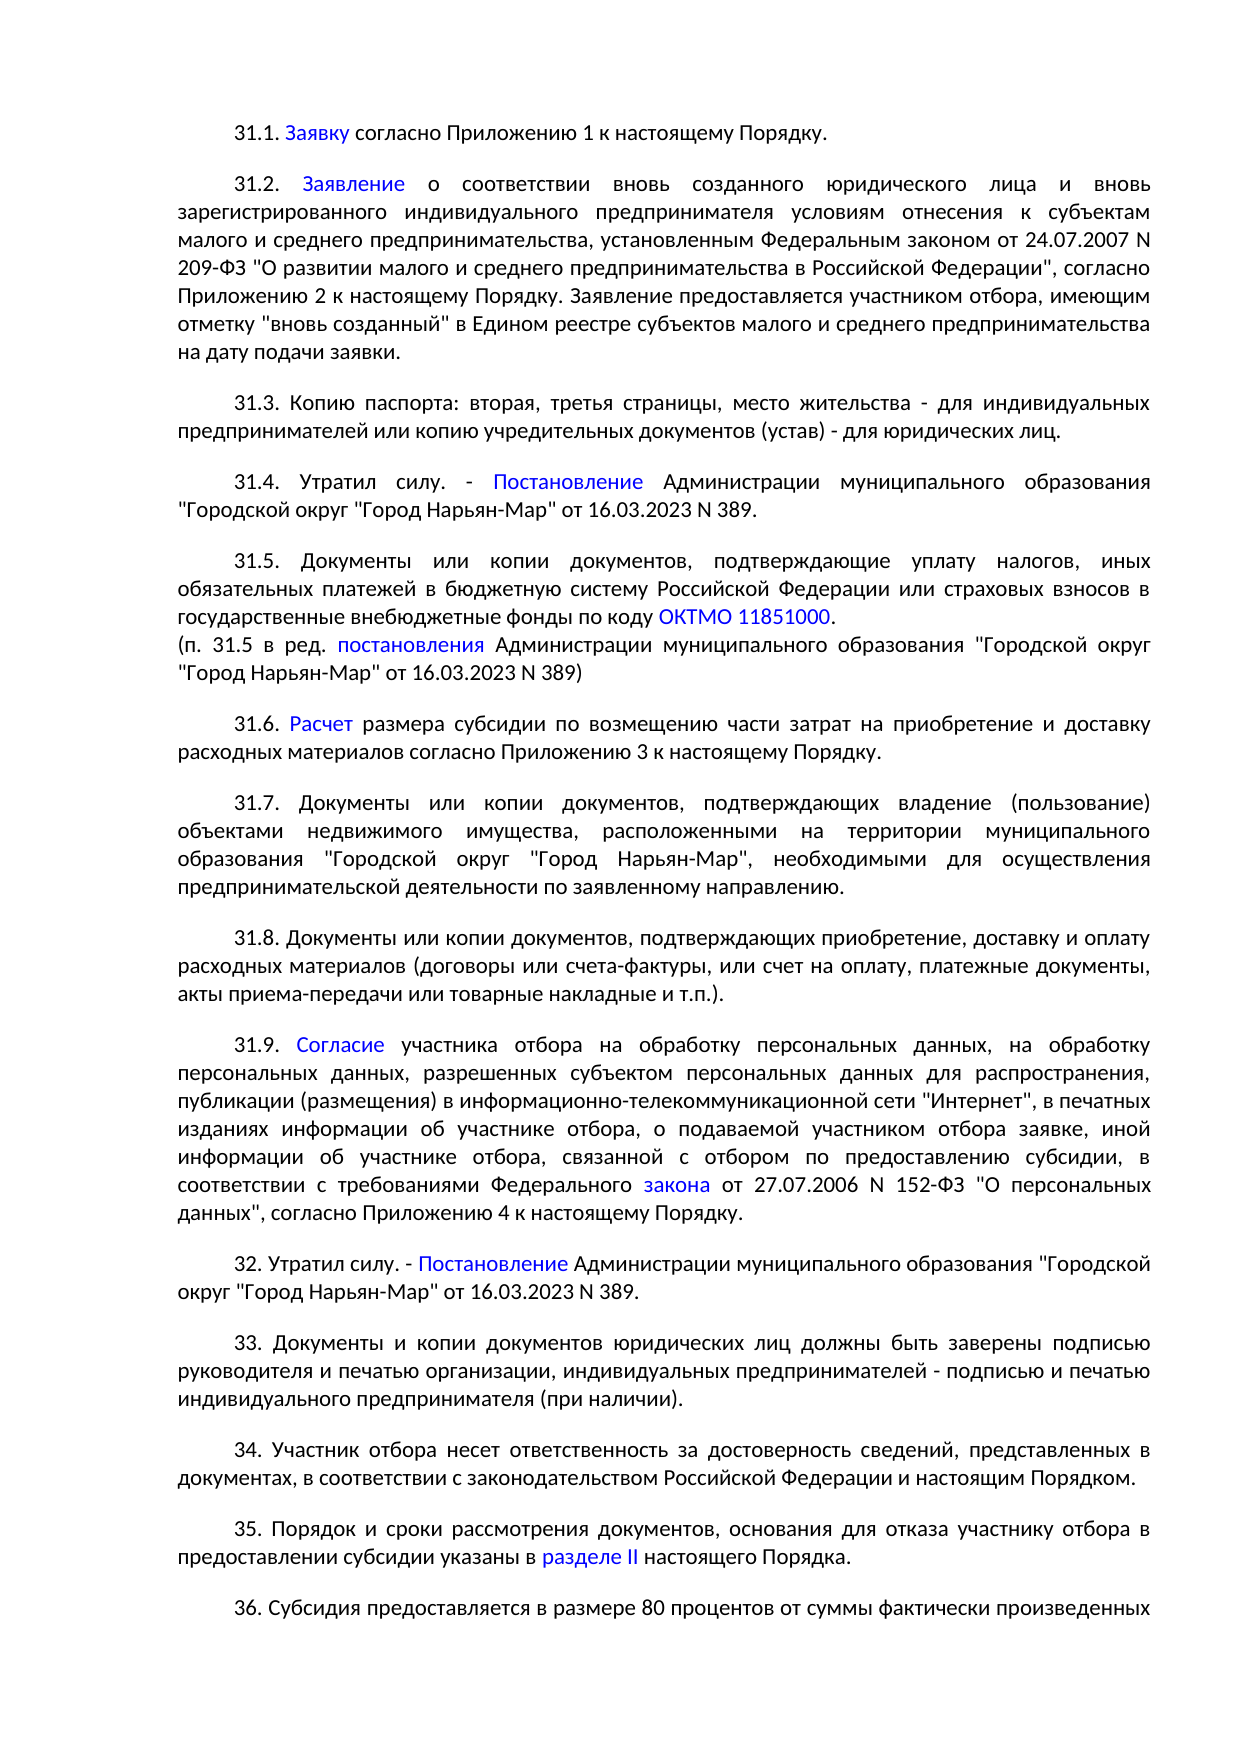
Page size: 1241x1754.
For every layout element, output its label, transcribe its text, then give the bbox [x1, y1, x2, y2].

text 32. Утратил силу. - Постановление Администрации муниципального образования "Городской округ "Город Нарьян-Мар" от 16.03.2023 N 389. [177, 1249, 1152, 1305]
text 31.6. Расчет размера субсидии по возмещению части затрат на приобретение и доставку расходных материалов согласно Приложению 3 к настоящему Порядку. [177, 709, 1152, 765]
text 31.5. Документы или копии документов, подтверждающие уплату налогов, иных обязательных платежей в бюджетную систему Российской Федерации или страховых взносов в государственные внебюджетные фонды по коду ОКТМО 11851000. [177, 546, 1152, 630]
text 34. Участник отбора несет ответственность за достоверность сведений, представленных в документах, в соответствии с законодательством Российской Федерации и настоящим Порядком. [177, 1435, 1152, 1491]
text 33. Документы и копии документов юридических лиц должны быть заверены подписью руководителя и печатью организации, индивидуальных предпринимателей - подписью и печатью индивидуального предпринимателя (при наличии). [177, 1328, 1152, 1412]
text 31.9. Согласие участника отбора на обработку персональных данных, на обработку персональных данных, разрешенных субъектом персональных данных для распространения, публикации (размещения) в информационно-телекоммуникационной сети "Интернет", в печатных изданиях информации об участнике отбора, о подаваемой участником отбора заявке, иной информации об участнике отбора, связанной с отбором по предоставлению субсидии, в соответствии с требованиями Федерального закона от 27.07.2006 N 152-ФЗ "О персональных данных", согласно Приложению 4 к настоящему Порядку. [177, 1030, 1152, 1226]
text 31.2. Заявление о соответствии вновь созданного юридического лица и вновь зарегистрированного индивидуального предпринимателя условиям отнесения к субъектам малого и среднего предпринимательства, установленным Федеральным законом от 24.07.2007 N 209-ФЗ "О развитии малого и среднего предпринимательства в Российской Федерации", согласно Приложению 2 к настоящему Порядку. Заявление предоставляется участником отбора, имеющим отметку "вновь созданный" в Едином реестре субъектов малого и среднего предпринимательства на дату подачи заявки. [177, 169, 1152, 365]
text (п. 31.5 в ред. постановления Администрации муниципального образования "Городской округ "Город Нарьян-Мар" от 16.03.2023 N 389) [177, 630, 1152, 686]
text 31.1. Заявку согласно Приложению 1 к настоящему Порядку. [177, 118, 1152, 146]
text 31.3. Копию паспорта: вторая, третья страницы, место жительства - для индивидуальных предпринимателей или копию учредительных документов (устав) - для юридических лиц. [177, 388, 1152, 444]
text 31.4. Утратил силу. - Постановление Администрации муниципального образования "Городской округ "Город Нарьян-Мар" от 16.03.2023 N 389. [177, 467, 1152, 523]
text 31.8. Документы или копии документов, подтверждающих приобретение, доставку и оплату расходных материалов (договоры или счета-фактуры, или счет на оплату, платежные документы, акты приема-передачи или товарные накладные и т.п.). [177, 923, 1152, 1007]
text 31.7. Документы или копии документов, подтверждающих владение (пользование) объектами недвижимого имущества, расположенными на территории муниципального образования "Городской округ "Город Нарьян-Мар", необходимыми для осуществления предпринимательской деятельности по заявленному направлению. [177, 788, 1152, 900]
text 35. Порядок и сроки рассмотрения документов, основания для отказа участнику отбора в предоставлении субсидии указаны в разделе II настоящего Порядка. [177, 1514, 1152, 1570]
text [177, 1593, 1152, 1621]
